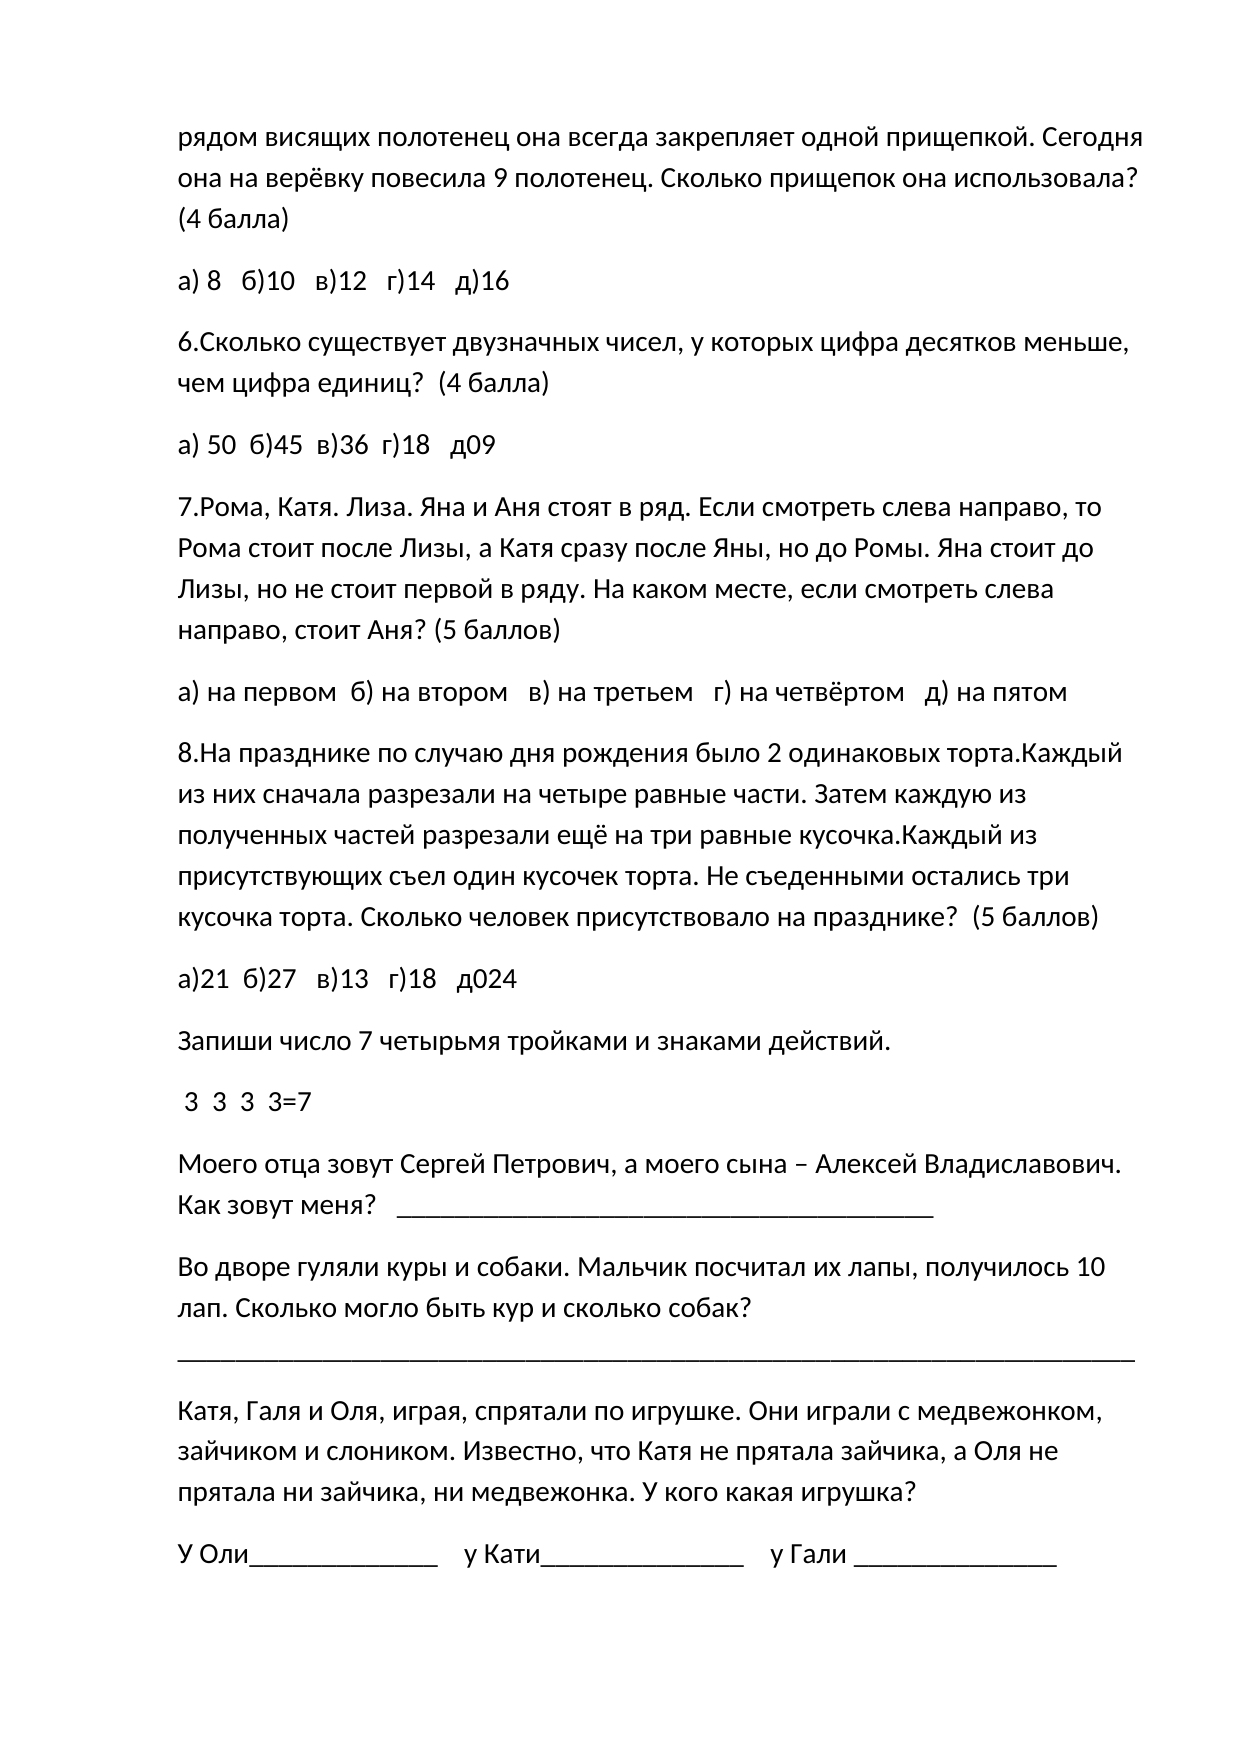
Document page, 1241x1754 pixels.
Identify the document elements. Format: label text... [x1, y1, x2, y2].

text Моего отца зовут Сергей Петрович, а моего сына – Алексей Владиславович. Как зовут меня? _____________________________________ [177, 1145, 1152, 1222]
text а) на первом б) на втором в) на третьем г) на четвёртом д) на пятом [177, 673, 1152, 708]
text 7.Рома, Катя. Лиза. Яна и Аня стоят в ряд. Если смотреть слева направо, то Рома стоит после Лизы, а Катя сразу после Яны, но до Ромы. Яна стоит до Лизы, но не стоит первой в ряду. На каком месте, если смотреть слева направо, стоит Аня? (5 баллов) [177, 488, 1152, 646]
text Во дворе гуляли куры и собаки. Мальчик посчитал их лапы, получилось 10 лап. Сколько могло быть кур и сколько собак? __________________________________________________________________ [177, 1248, 1152, 1365]
text а)21 б)27 в)13 г)18 д024 [177, 960, 1152, 996]
text У Оли_____________ у Кати______________ у Гали ______________ [177, 1535, 1152, 1571]
text Запиши число 7 четырьмя тройками и знаками действий. [177, 1022, 1152, 1057]
text 6.Сколько существует двузначных чисел, у которых цифра десятков меньше, чем цифра единиц? (4 балла) [177, 323, 1152, 400]
text а) 8 б)10 в)12 г)14 д)16 [177, 262, 1152, 297]
text Катя, Галя и Оля, играя, спрятали по игрушке. Они играли с медвежонком, зайчиком и слоником. Известно, что Катя не прятала зайчика, а Оля не прятала ни зайчика, ни медвежонка. У кого какая игрушка? [177, 1392, 1152, 1509]
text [177, 118, 1152, 236]
text а) 50 б)45 в)36 г)18 д09 [177, 426, 1152, 462]
text 3 3 3 3=7 [177, 1083, 1152, 1119]
text 8.На празднике по случаю дня рождения было 2 одинаковых торта.Каждый из них сначала разрезали на четыре равные части. Затем каждую из полученных частей разрезали ещё на три равные кусочка.Каждый из присутствующих съел один кусочек торта. Не съеденными остались три кусочка торта. Сколько человек присутствовало на празднике? (5 баллов) [177, 734, 1152, 934]
